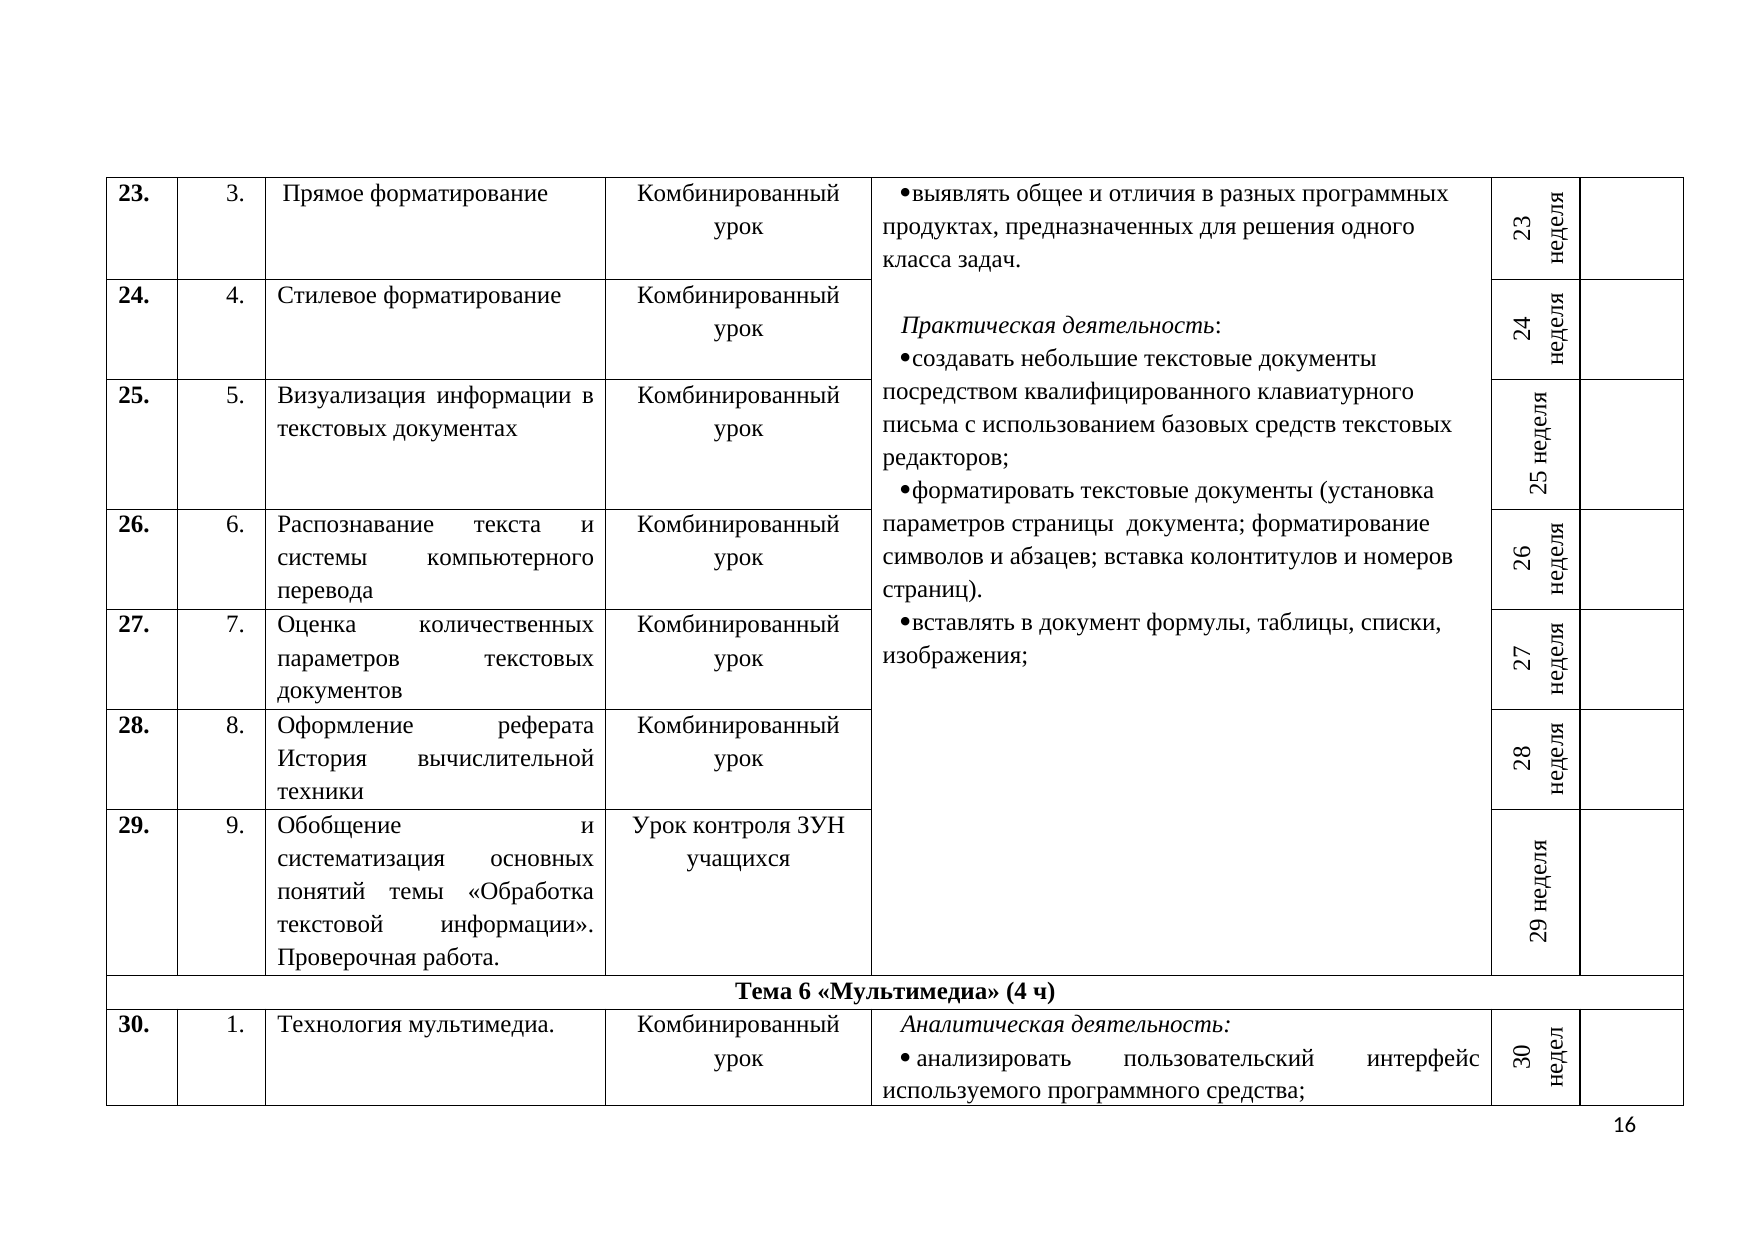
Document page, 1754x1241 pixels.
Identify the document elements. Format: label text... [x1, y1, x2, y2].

table_cell Комбинированный урок [606, 510, 871, 608]
table_cell Комбинированный урок [606, 610, 871, 709]
table_cell 30 неделя [1492, 1010, 1579, 1105]
table_cell [178, 610, 265, 709]
table_cell [107, 710, 177, 809]
table_cell [1581, 178, 1683, 279]
table_cell Стилевое форматирование [266, 280, 605, 379]
table_cell [178, 380, 265, 508]
table_cell [178, 1010, 265, 1105]
table_cell Урок контроля ЗУН учащихся [606, 810, 871, 975]
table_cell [606, 178, 871, 279]
table_cell [1581, 810, 1683, 975]
table_cell Прямое форматирование [266, 178, 605, 279]
table_cell [107, 380, 177, 508]
table_cell [1581, 710, 1683, 809]
table_cell Комбинированный урок [606, 710, 871, 809]
table_cell Визуализация информации в текстовых документах [266, 380, 605, 508]
table_cell 23 неделя [1492, 178, 1579, 279]
table_cell [107, 610, 177, 709]
table_cell [1581, 380, 1683, 508]
table_cell Тема 6 «Мультимедиа» (4 ч) [107, 976, 1683, 1008]
table_cell Обобщение и систематизация основных понятий темы «Обработка текстовой информации». Проверочная работа. [266, 810, 605, 975]
table_cell [178, 280, 265, 379]
table_cell Комбинированный урок [606, 380, 871, 508]
table_cell [178, 810, 265, 975]
table_cell Комбинированный урок [606, 280, 871, 379]
table_cell [178, 710, 265, 809]
table_cell Распознавание текста и системы компьютерного перевода [266, 510, 605, 608]
table_cell [107, 810, 177, 975]
table_cell [107, 1010, 177, 1105]
table_cell [1581, 510, 1683, 608]
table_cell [872, 1010, 1491, 1105]
table_cell [178, 510, 265, 608]
table_cell [107, 178, 177, 279]
table_cell 25 неделя [1492, 380, 1579, 508]
table_cell [107, 280, 177, 379]
table_cell 26 неделя [1492, 510, 1579, 608]
table_cell 24 неделя [1492, 280, 1579, 379]
table_cell [1581, 280, 1683, 379]
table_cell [606, 1010, 871, 1105]
table_cell [1581, 1010, 1683, 1105]
table_cell Оценка количественных параметров текстовых документов [266, 610, 605, 709]
table_cell 28 неделя [1492, 710, 1579, 809]
table_cell 27 неделя [1492, 610, 1579, 709]
table_cell Технология мультимедиа. [266, 1010, 605, 1105]
table_cell [178, 178, 265, 279]
table_cell [107, 510, 177, 608]
table_cell 29 неделя [1492, 810, 1579, 975]
table_cell [1581, 610, 1683, 709]
table_cell Оформление реферата История вычислительной техники [266, 710, 605, 809]
